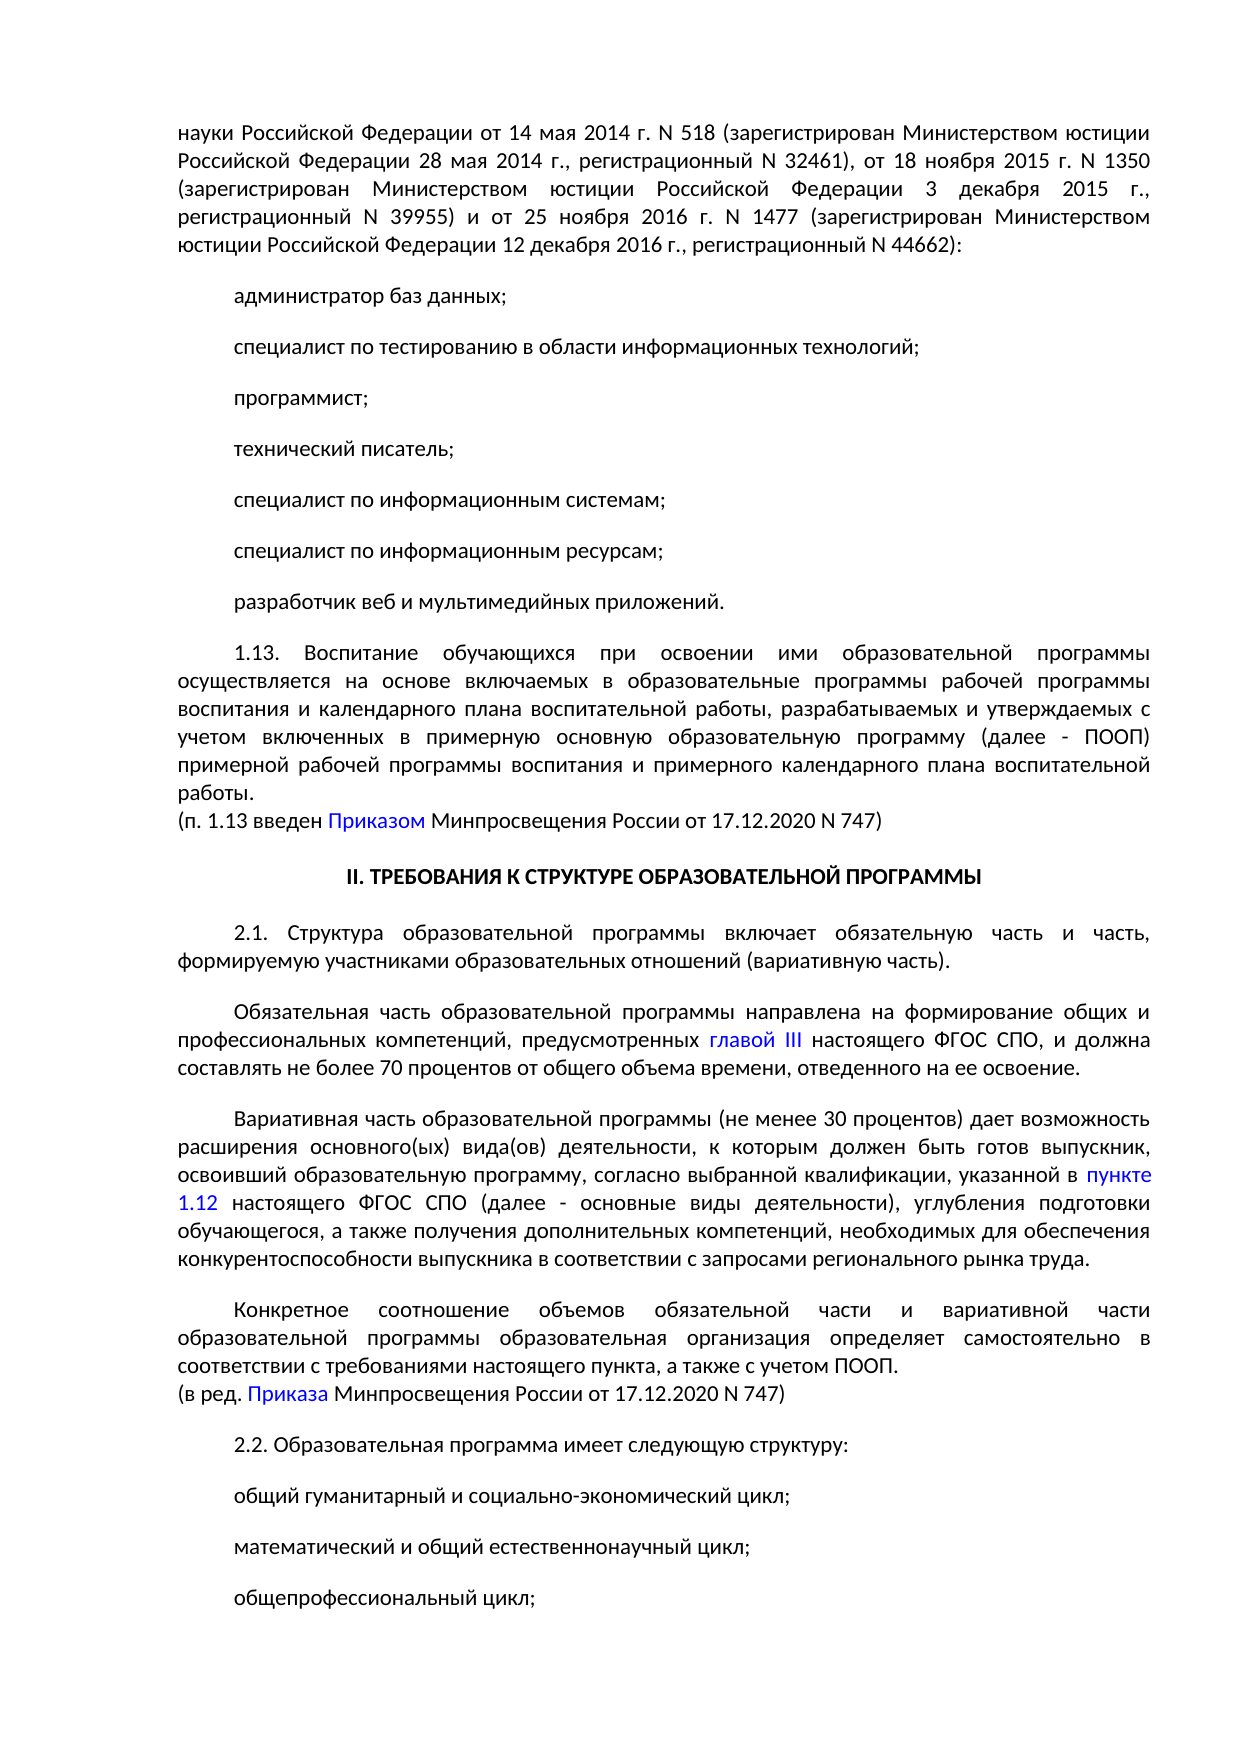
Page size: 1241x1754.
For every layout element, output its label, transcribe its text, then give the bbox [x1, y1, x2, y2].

text математический и общий естественнонаучный цикл; [177, 1532, 1152, 1560]
text (п. 1.13 введен Приказом Минпросвещения России от 17.12.2020 N 747) [177, 806, 1152, 834]
text Обязательная часть образовательной программы направлена на формирование общих и профессиональных компетенций, предусмотренных главой III настоящего ФГОС СПО, и должна составлять не более 70 процентов от общего объема времени, отведенного на ее освоение. [177, 997, 1152, 1081]
text общий гуманитарный и социально-экономический цикл; [177, 1481, 1152, 1509]
text разработчик веб и мультимедийных приложений. [177, 587, 1152, 615]
title II. ТРЕБОВАНИЯ К СТРУКТУРЕ ОБРАЗОВАТЕЛЬНОЙ ПРОГРАММЫ [177, 862, 1152, 890]
text программист; [177, 383, 1152, 411]
text Конкретное соотношение объемов обязательной части и вариативной части образовательной программы образовательная организация определяет самостоятельно в соответствии с требованиями настоящего пункта, а также с учетом ПООП. [177, 1295, 1152, 1379]
text Вариативная часть образовательной программы (не менее 30 процентов) дает возможность расширения основного(ых) вида(ов) деятельности, к которым должен быть готов выпускник, освоивший образовательную программу, согласно выбранной квалификации, указанной в пункте 1.12 настоящего ФГОС СПО (далее - основные виды деятельности), углубления подготовки обучающегося, а также получения дополнительных компетенций, необходимых для обеспечения конкурентоспособности выпускника в соответствии с запросами регионального рынка труда. [177, 1104, 1152, 1272]
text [177, 118, 1152, 258]
text специалист по информационным ресурсам; [177, 536, 1152, 564]
text 1.13. Воспитание обучающихся при освоении ими образовательной программы осуществляется на основе включаемых в образовательные программы рабочей программы воспитания и календарного плана воспитательной работы, разрабатываемых и утверждаемых с учетом включенных в примерную основную образовательную программу (далее - ПООП) примерной рабочей программы воспитания и примерного календарного плана воспитательной работы. [177, 638, 1152, 806]
text 2.2. Образовательная программа имеет следующую структуру: [177, 1430, 1152, 1458]
text администратор баз данных; [177, 281, 1152, 309]
text общепрофессиональный цикл; [177, 1583, 1152, 1611]
text специалист по информационным системам; [177, 485, 1152, 513]
text технический писатель; [177, 434, 1152, 462]
text 2.1. Структура образовательной программы включает обязательную часть и часть, формируемую участниками образовательных отношений (вариативную часть). [177, 918, 1152, 974]
text специалист по тестированию в области информационных технологий; [177, 332, 1152, 360]
text (в ред. Приказа Минпросвещения России от 17.12.2020 N 747) [177, 1379, 1152, 1407]
